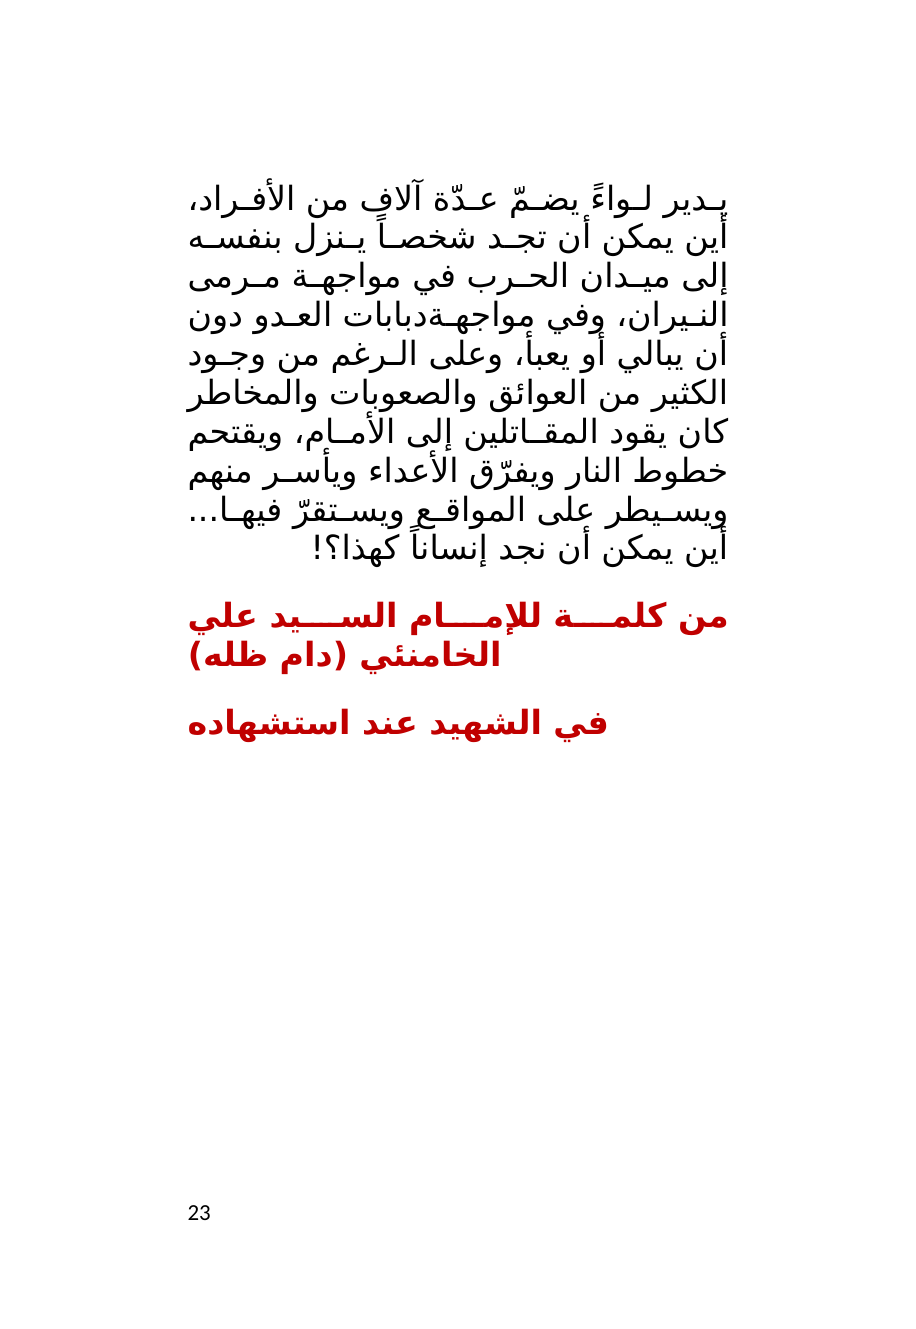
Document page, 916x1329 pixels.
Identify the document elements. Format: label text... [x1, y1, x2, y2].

text يدير لواءً يضمّ عدّة آلاف من الأفراد، أين يمكن أن تجد شخصاً ينزل بنفسه إلى ميدان الحرب في مواجهة مرمى النيران، وفي مواجهةدبابات العدو دون أن يبالي أو يعبأ، وعلى الرغم من وجود الكثير من العوائق والصعوبات والمخاطر كان يقود المقاتلين إلى الأمام، ويقتحم خطوط النار ويفرّق الأعداء ويأسر منهم ويسيطر على المواقع ويستقرّ فيها... أين يمكن أن نجد إنساناً كهذا؟! [187, 179, 728, 568]
text في الشهيد عند استشهاده [187, 704, 728, 743]
text من كلمة للإمام السيد علي الخامنئي (دام ظله) [187, 597, 728, 674]
